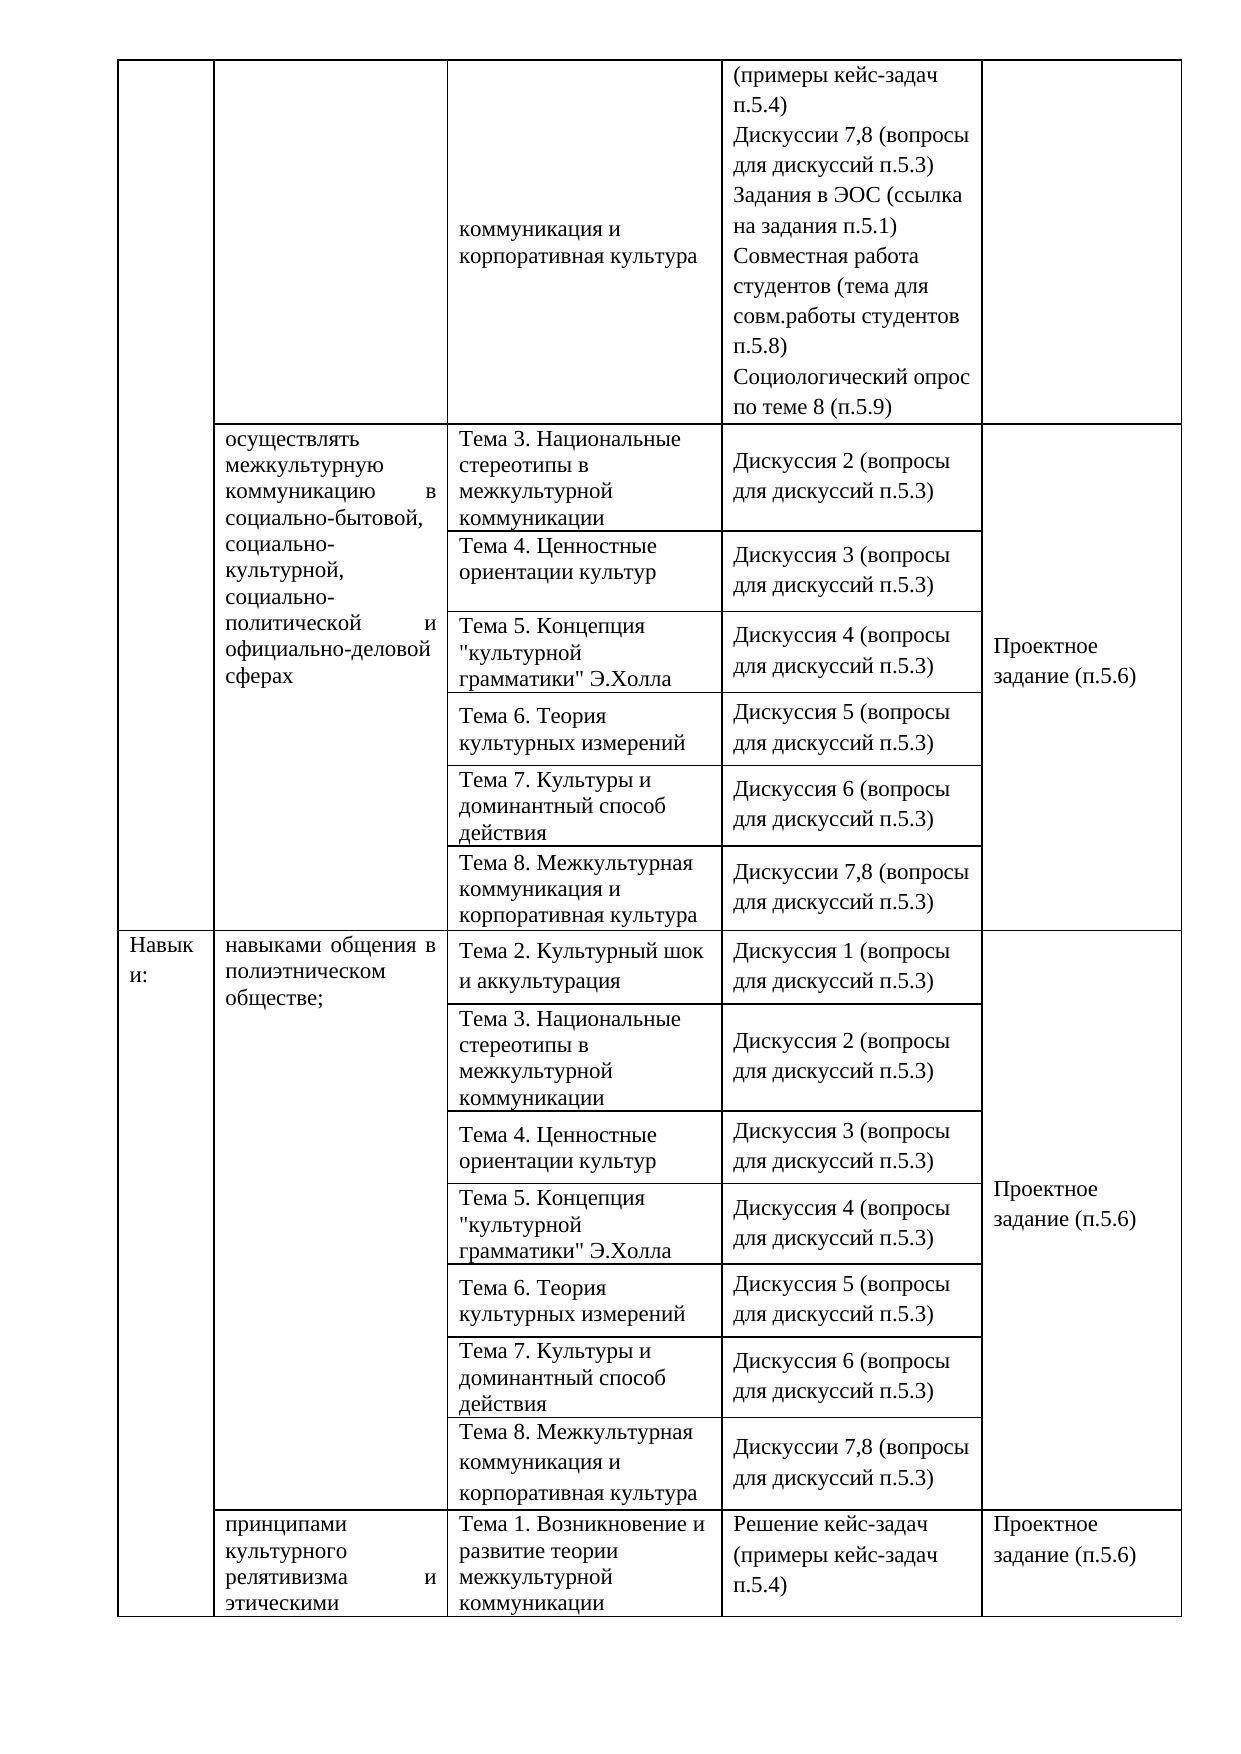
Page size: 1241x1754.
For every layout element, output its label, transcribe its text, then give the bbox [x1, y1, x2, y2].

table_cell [983, 1511, 1181, 1616]
table_cell Дискуссия 4 (вопросы для дискуссий п.5.3) [723, 612, 981, 691]
table_cell Дискуссия 1 (вопросы для дискуссий п.5.3) [723, 931, 981, 1003]
table_cell Тема 7. Культуры и доминантный способ действия [448, 1338, 721, 1417]
table_cell Тема 2. Культурный шок и аккультурация [448, 931, 721, 1003]
table_cell Тема 3. Национальные стереотипы в межкультурной коммуникации [448, 1005, 721, 1110]
table_cell Тема 3. Национальные стереотипы в межкультурной коммуникации [448, 425, 721, 530]
table_cell Дискуссия 4 (вопросы для дискуссий п.5.3) [723, 1184, 981, 1263]
table_cell Проектное задание (п.5.6) [983, 425, 1181, 930]
table_cell Тема 7. Культуры и доминантный способ действия [448, 766, 721, 845]
table_cell Дискуссия 5 (вопросы для дискуссий п.5.3) [723, 693, 981, 764]
table_cell Дискуссия 2 (вопросы для дискуссий п.5.3) [723, 1005, 981, 1110]
table_cell Дискуссии 7,8 (вопросы для дискуссий п.5.3) [723, 1418, 981, 1509]
table_cell осуществлять межкультурную коммуникацию в социально-бытовой, социально-культурной, социально-политической и официально-деловой сферах [215, 425, 447, 930]
table_cell Проектное задание (п.5.6) [983, 931, 1181, 1509]
table_cell Тема 1. Возникновение и развитие теории межкультурной коммуникации [448, 1511, 721, 1616]
table_cell Тема 6. Теория культурных измерений [448, 693, 721, 764]
table_cell Дискуссия 6 (вопросы для дискуссий п.5.3) [723, 766, 981, 845]
table_cell Дискуссия 3 (вопросы для дискуссий п.5.3) [723, 1112, 981, 1183]
table_cell Тема 8. Межкультурная коммуникация и корпоративная культура [448, 847, 721, 930]
table_cell Дискуссия 5 (вопросы для дискуссий п.5.3) [723, 1265, 981, 1336]
table_cell Тема 4. Ценностные ориентации культур [448, 532, 721, 611]
table_cell навыками общения в полиэтническом обществе; [215, 931, 447, 1509]
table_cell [723, 1511, 981, 1616]
table_cell Тема 4. Ценностные ориентации культур [448, 1112, 721, 1183]
table_cell Дискуссия 2 (вопросы для дискуссий п.5.3) [723, 425, 981, 530]
table_cell Дискуссия 6 (вопросы для дискуссий п.5.3) [723, 1338, 981, 1417]
table_cell Тема 5. Концепция "культурной грамматики" Э.Холла [448, 1184, 721, 1263]
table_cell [215, 1511, 447, 1616]
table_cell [448, 61, 721, 423]
table_cell Дискуссия 3 (вопросы для дискуссий п.5.3) [723, 532, 981, 611]
table_cell Тема 5. Концепция "культурной грамматики" Э.Холла [448, 612, 721, 691]
table_cell Тема 6. Теория культурных измерений [448, 1265, 721, 1336]
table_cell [723, 61, 981, 423]
table_cell Тема 8. Межкультурная коммуникация и корпоративная культура [448, 1418, 721, 1509]
table_cell Дискуссии 7,8 (вопросы для дискуссий п.5.3) [723, 847, 981, 930]
table_cell Навыки: [119, 931, 213, 1616]
